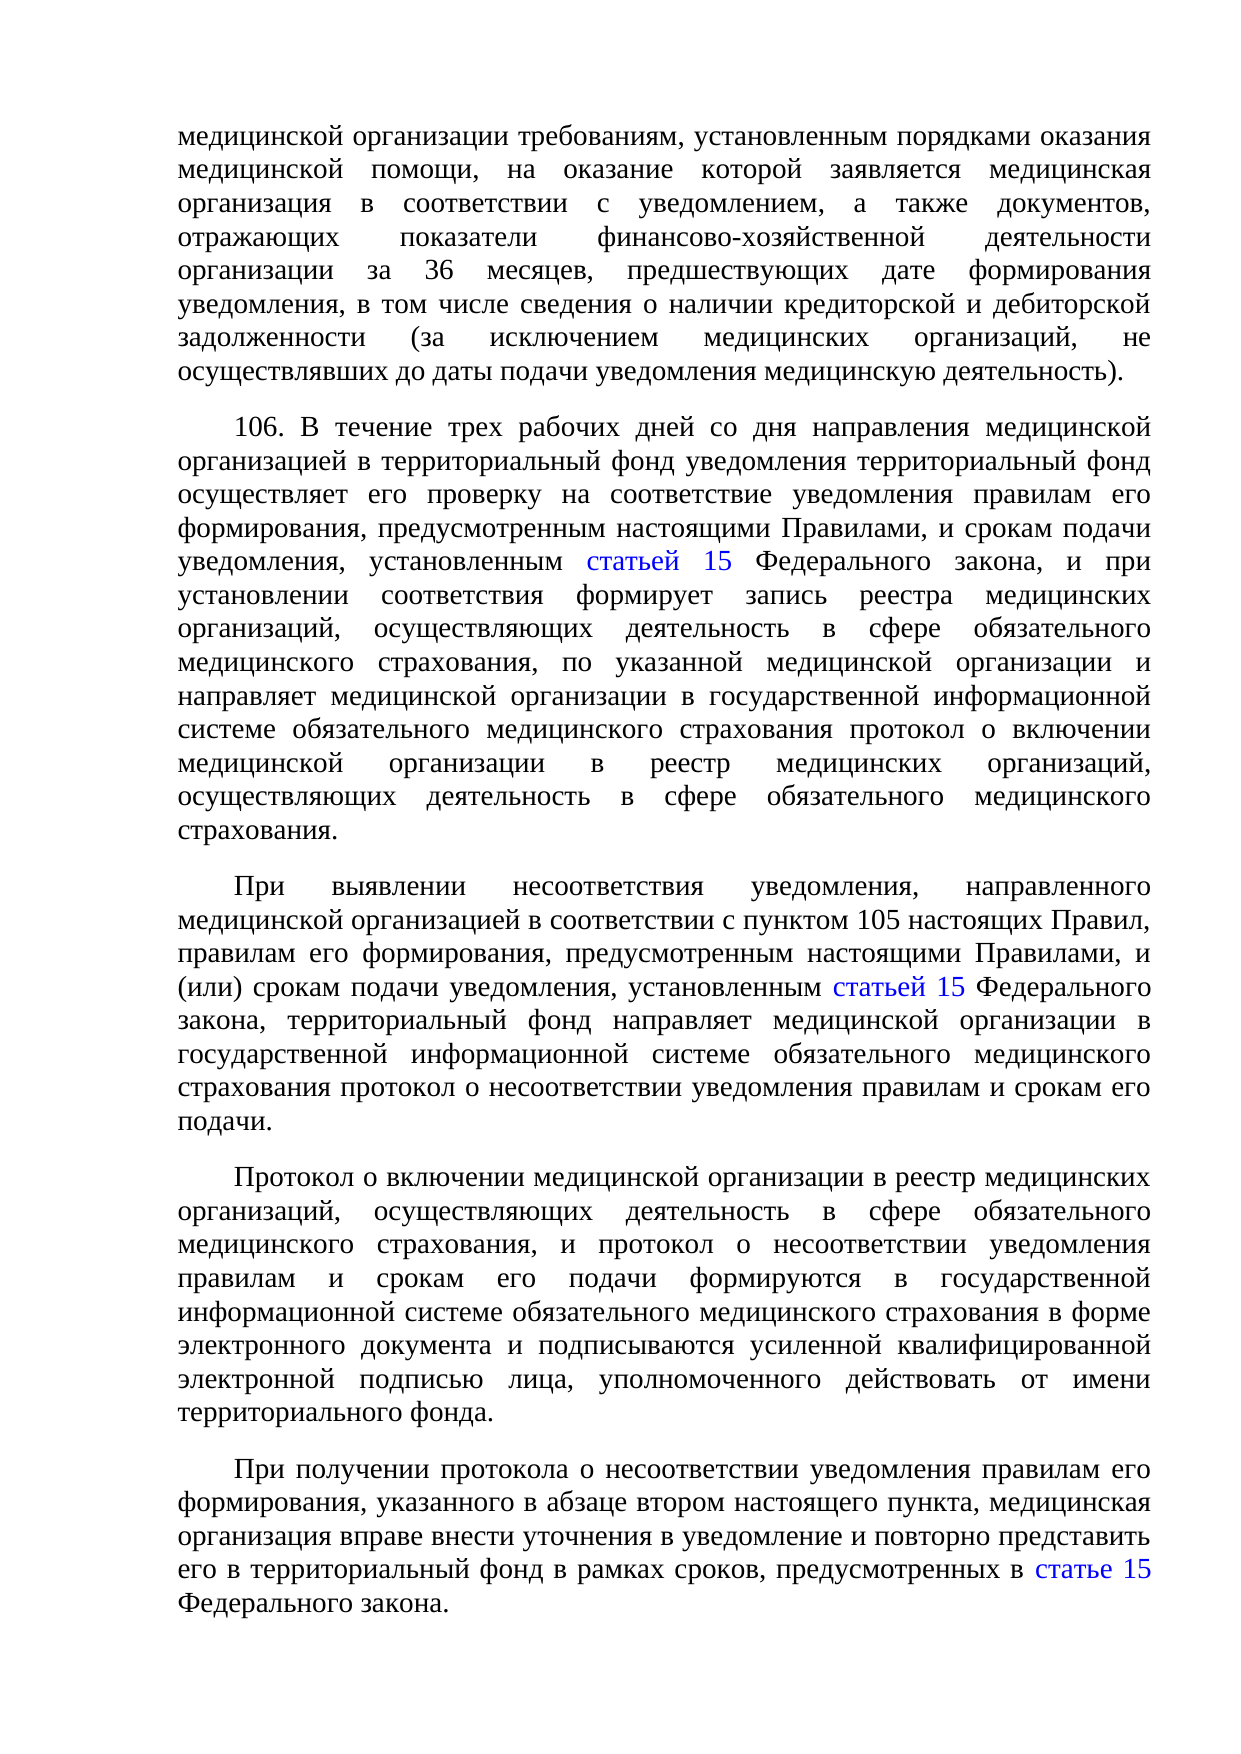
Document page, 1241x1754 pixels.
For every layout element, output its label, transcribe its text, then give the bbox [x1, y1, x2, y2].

text При выявлении несоответствия уведомления, направленного медицинской организацией в соответствии с пунктом 105 настоящих Правил, правилам его формирования, предусмотренным настоящими Правилами, и (или) срокам подачи уведомления, установленным статьей 15 Федерального закона, территориальный фонд направляет медицинской организации в государственной информационной системе обязательного медицинского страхования протокол о несоответствии уведомления правилам и срокам его подачи. [177, 868, 1152, 1137]
text Протокол о включении медицинской организации в реестр медицинских организаций, осуществляющих деятельность в сфере обязательного медицинского страхования, и протокол о несоответствии уведомления правилам и срокам его подачи формируются в государственной информационной системе обязательного медицинского страхования в форме электронного документа и подписываются усиленной квалифицированной электронной подписью лица, уполномоченного действовать от имени территориального фонда. [177, 1159, 1152, 1428]
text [177, 118, 1152, 386]
text При получении протокола о несоответствии уведомления правилам его формирования, указанного в абзаце втором настоящего пункта, медицинская организация вправе внести уточнения в уведомление и повторно представить его в территориальный фонд в рамках сроков, предусмотренных в статье 15 Федерального закона. [177, 1451, 1152, 1618]
text 106. В течение трех рабочих дней со дня направления медицинской организацией в территориальный фонд уведомления территориальный фонд осуществляет его проверку на соответствие уведомления правилам его формирования, предусмотренным настоящими Правилами, и срокам подачи уведомления, установленным статьей 15 Федерального закона, и при установлении соответствия формирует запись реестра медицинских организаций, осуществляющих деятельность в сфере обязательного медицинского страхования, по указанной медицинской организации и направляет медицинской организации в государственной информационной системе обязательного медицинского страхования протокол о включении медицинской организации в реестр медицинских организаций, осуществляющих деятельность в сфере обязательного медицинского страхования. [177, 409, 1152, 845]
